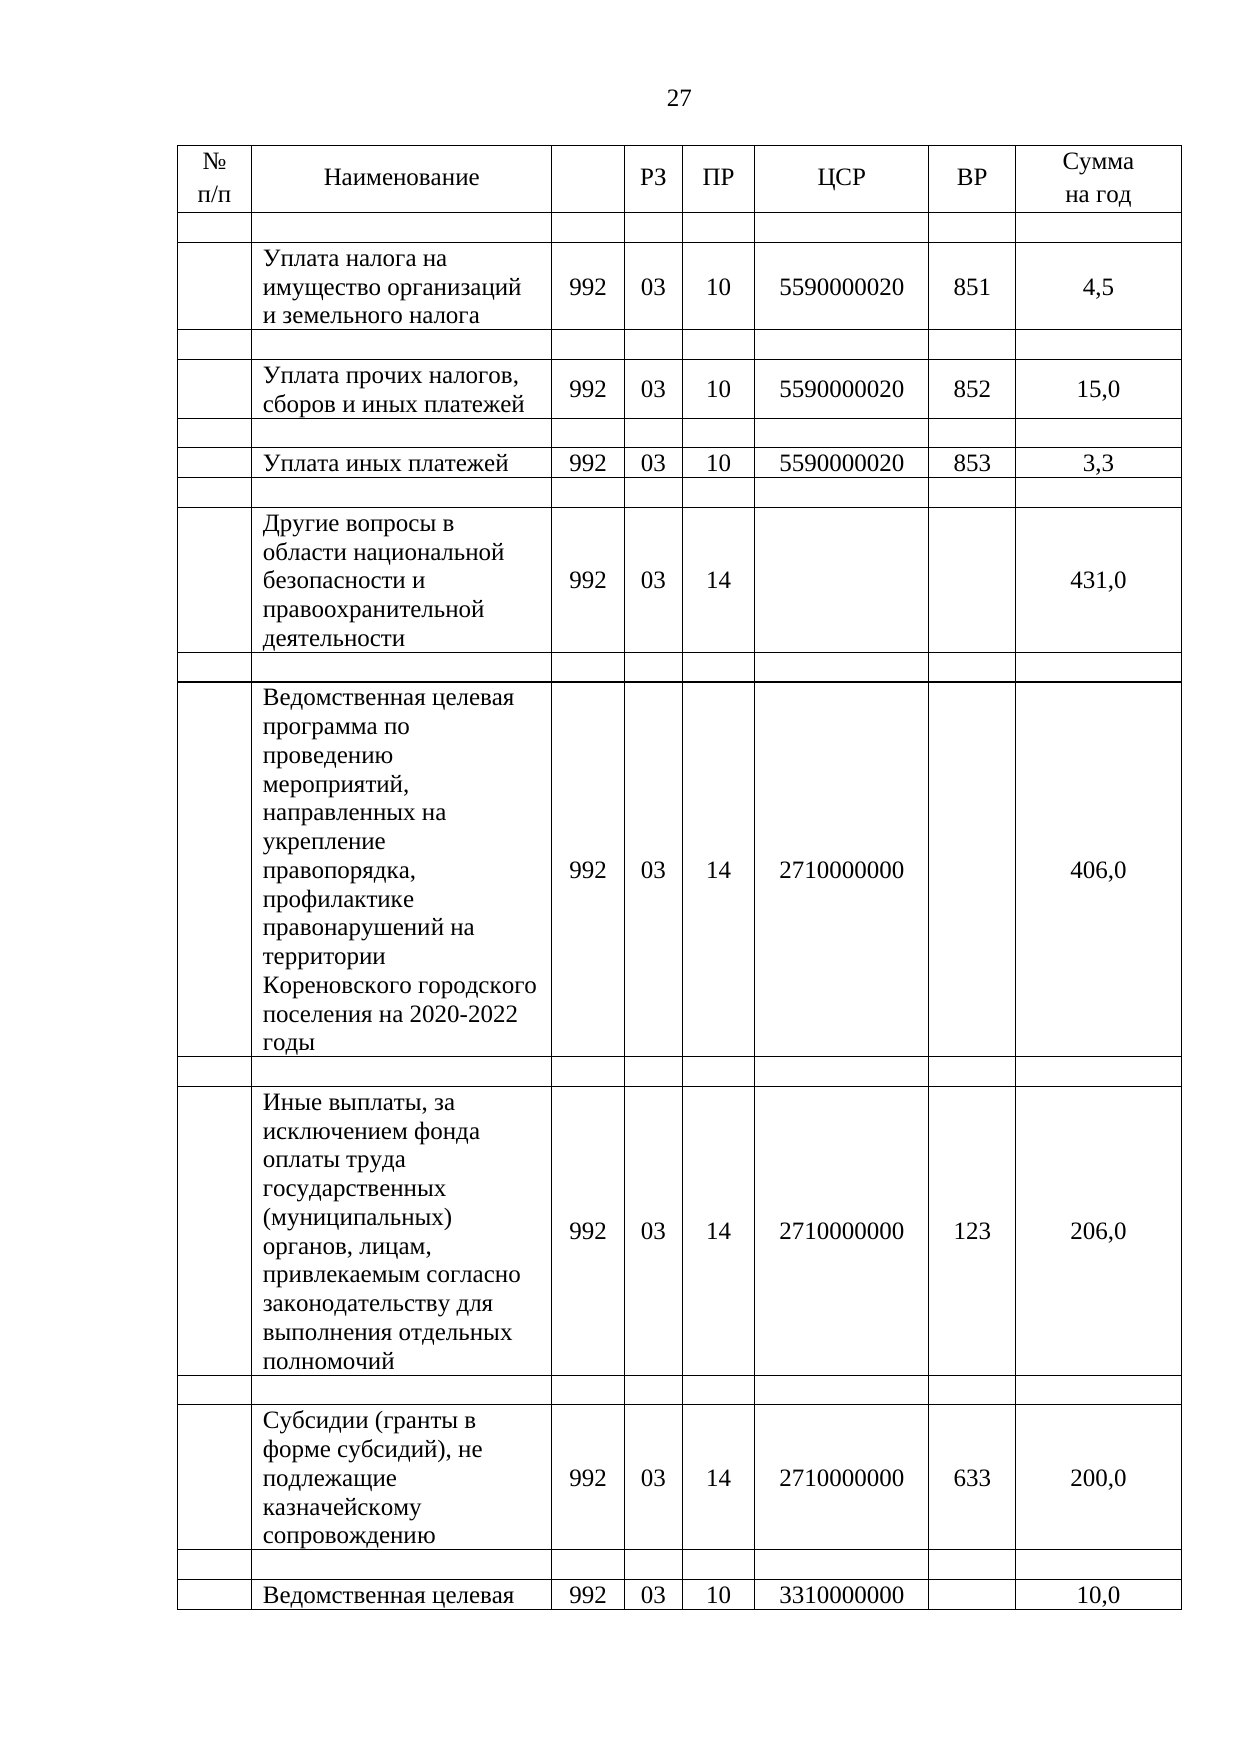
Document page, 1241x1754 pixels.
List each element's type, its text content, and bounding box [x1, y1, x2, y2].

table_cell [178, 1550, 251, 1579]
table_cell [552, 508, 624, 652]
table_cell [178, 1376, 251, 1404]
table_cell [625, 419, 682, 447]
table_header РЗ [625, 146, 682, 212]
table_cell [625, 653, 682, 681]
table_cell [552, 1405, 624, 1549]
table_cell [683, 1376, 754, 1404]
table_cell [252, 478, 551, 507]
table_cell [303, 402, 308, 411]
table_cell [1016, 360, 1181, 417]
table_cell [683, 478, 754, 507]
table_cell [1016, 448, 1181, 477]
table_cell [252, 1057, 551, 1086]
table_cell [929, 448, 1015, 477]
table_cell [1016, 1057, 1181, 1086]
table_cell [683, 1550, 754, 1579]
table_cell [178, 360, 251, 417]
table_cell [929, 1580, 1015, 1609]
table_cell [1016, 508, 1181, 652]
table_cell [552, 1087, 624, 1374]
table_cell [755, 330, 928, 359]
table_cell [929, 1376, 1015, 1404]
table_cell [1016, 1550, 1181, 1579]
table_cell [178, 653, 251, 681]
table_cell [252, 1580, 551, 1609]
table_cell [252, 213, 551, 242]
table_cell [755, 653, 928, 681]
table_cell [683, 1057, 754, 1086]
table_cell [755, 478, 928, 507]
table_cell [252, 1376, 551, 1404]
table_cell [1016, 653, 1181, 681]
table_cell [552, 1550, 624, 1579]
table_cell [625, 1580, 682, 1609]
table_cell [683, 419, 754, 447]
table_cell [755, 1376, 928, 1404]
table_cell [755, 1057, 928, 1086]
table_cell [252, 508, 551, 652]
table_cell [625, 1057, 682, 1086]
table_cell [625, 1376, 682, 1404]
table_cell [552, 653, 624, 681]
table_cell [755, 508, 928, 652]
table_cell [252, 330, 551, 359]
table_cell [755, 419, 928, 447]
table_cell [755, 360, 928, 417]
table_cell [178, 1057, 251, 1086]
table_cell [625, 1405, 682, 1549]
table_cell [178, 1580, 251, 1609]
table_header [552, 146, 624, 212]
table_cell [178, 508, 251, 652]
table_header № п/п [178, 146, 251, 212]
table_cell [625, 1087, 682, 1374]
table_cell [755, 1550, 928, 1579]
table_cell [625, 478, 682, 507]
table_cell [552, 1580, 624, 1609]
table_header ПР [683, 146, 754, 212]
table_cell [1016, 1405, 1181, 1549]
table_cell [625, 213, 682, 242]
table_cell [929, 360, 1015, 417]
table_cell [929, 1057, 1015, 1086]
table_header Наименование [252, 146, 551, 212]
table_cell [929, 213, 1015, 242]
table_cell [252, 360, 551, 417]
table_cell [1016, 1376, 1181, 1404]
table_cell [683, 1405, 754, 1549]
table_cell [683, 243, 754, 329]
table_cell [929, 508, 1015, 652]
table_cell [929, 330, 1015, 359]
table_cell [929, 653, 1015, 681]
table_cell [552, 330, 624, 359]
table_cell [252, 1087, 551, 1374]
table_header ЦСР [755, 146, 928, 212]
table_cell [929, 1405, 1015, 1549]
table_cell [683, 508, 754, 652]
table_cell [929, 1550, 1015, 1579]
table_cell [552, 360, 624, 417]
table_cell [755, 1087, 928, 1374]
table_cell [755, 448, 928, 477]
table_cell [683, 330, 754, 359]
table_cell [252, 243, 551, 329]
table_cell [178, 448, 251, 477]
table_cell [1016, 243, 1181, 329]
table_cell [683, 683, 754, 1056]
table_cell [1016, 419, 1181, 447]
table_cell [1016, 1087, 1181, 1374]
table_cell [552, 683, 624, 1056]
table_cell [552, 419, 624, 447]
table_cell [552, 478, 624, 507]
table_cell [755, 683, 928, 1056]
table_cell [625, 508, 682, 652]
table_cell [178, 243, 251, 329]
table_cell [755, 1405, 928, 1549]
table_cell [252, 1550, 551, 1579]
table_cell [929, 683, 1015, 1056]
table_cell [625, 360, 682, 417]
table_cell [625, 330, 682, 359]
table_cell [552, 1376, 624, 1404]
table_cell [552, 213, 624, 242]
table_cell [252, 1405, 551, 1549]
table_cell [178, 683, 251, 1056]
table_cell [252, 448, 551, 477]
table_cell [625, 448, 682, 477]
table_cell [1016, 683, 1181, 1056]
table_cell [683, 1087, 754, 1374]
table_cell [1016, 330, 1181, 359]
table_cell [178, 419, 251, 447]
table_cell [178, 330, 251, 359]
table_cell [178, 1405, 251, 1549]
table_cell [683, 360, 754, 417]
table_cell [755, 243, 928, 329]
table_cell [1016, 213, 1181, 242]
table_header Сумма на год [1016, 146, 1181, 212]
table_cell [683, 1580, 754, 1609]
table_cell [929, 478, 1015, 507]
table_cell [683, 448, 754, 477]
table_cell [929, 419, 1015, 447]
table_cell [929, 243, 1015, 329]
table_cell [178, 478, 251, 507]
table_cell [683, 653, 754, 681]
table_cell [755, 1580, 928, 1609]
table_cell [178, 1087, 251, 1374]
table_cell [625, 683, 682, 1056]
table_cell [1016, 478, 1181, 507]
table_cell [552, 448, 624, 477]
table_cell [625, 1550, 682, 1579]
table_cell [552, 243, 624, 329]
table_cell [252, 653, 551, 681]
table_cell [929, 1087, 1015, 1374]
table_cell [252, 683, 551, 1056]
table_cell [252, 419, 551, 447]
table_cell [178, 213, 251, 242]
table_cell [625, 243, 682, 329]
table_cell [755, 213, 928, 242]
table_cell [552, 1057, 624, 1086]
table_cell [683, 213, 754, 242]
table_header ВР [929, 146, 1015, 212]
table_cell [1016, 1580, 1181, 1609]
